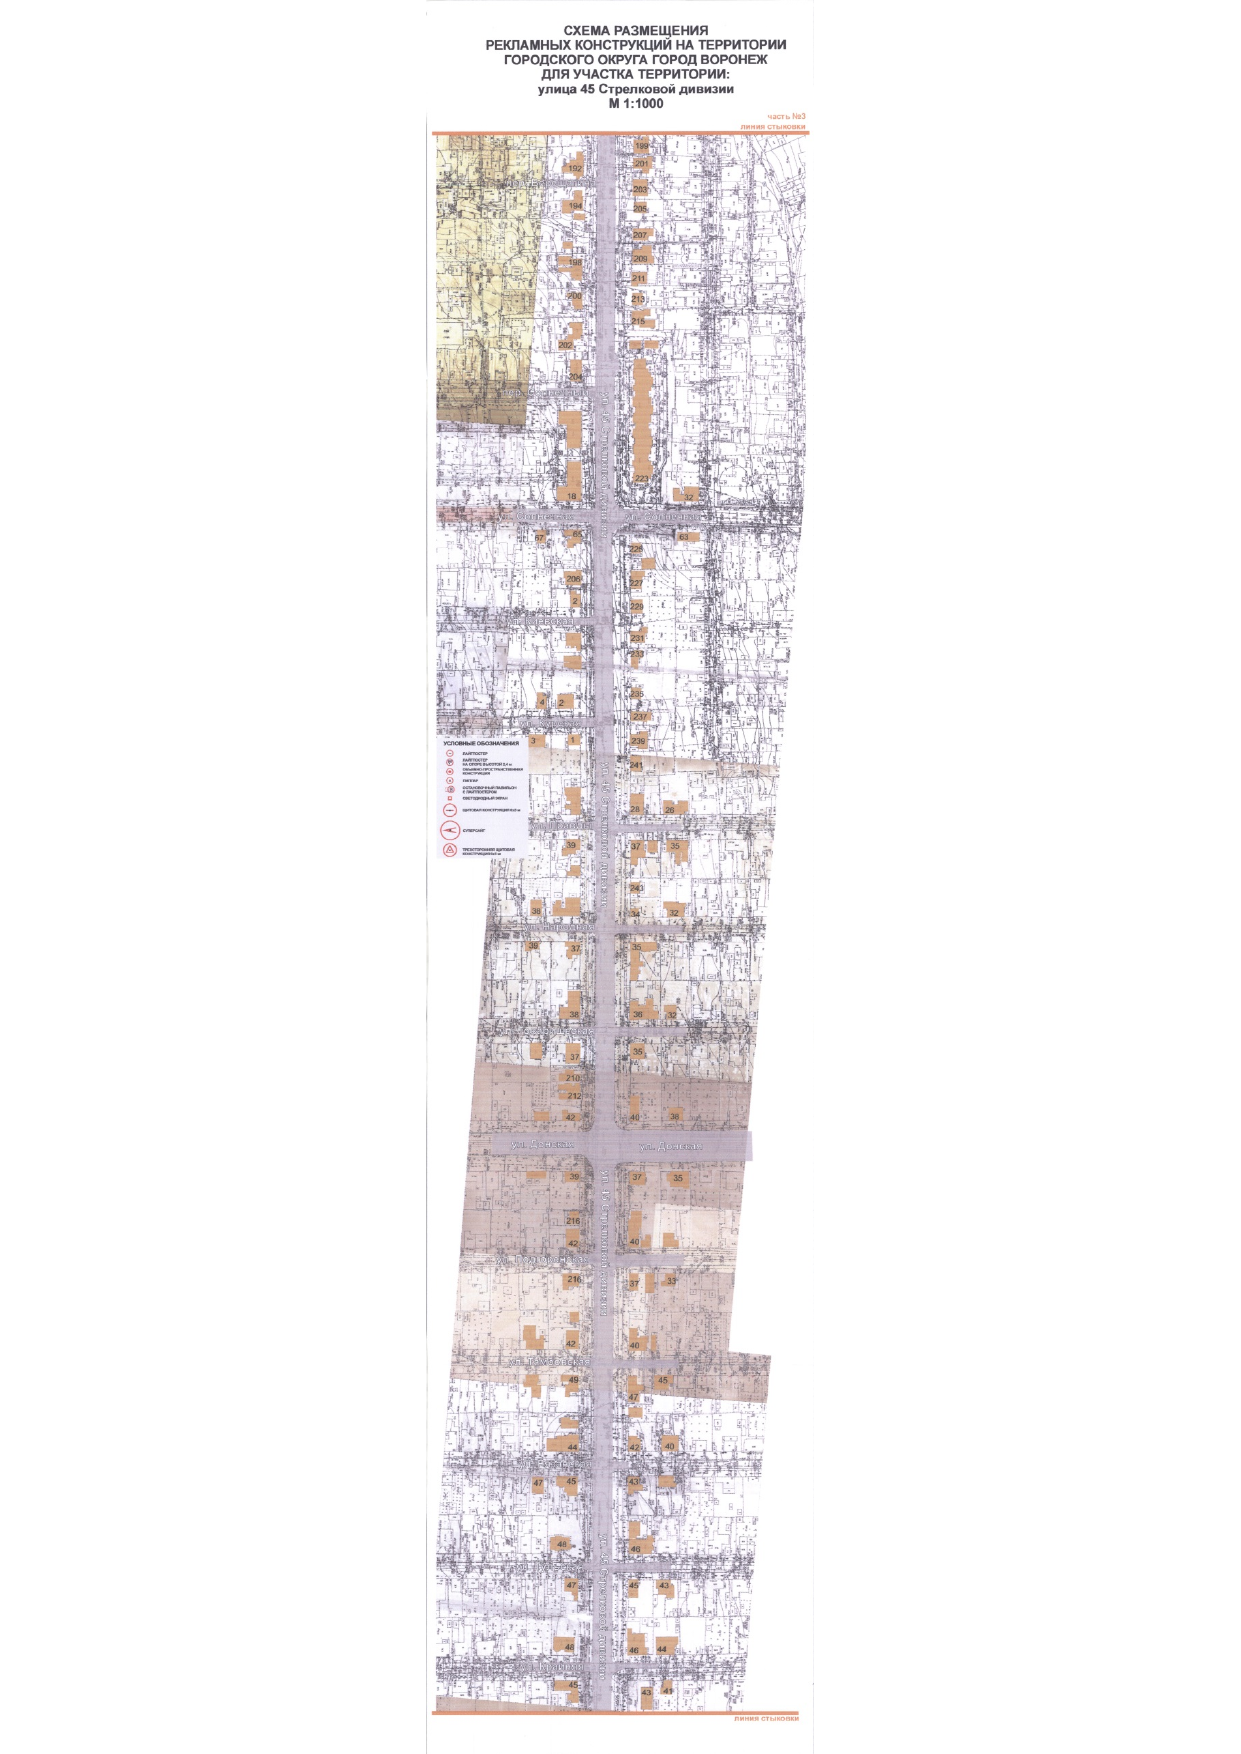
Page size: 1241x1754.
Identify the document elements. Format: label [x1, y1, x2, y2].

picture [426, 0, 814, 1754]
